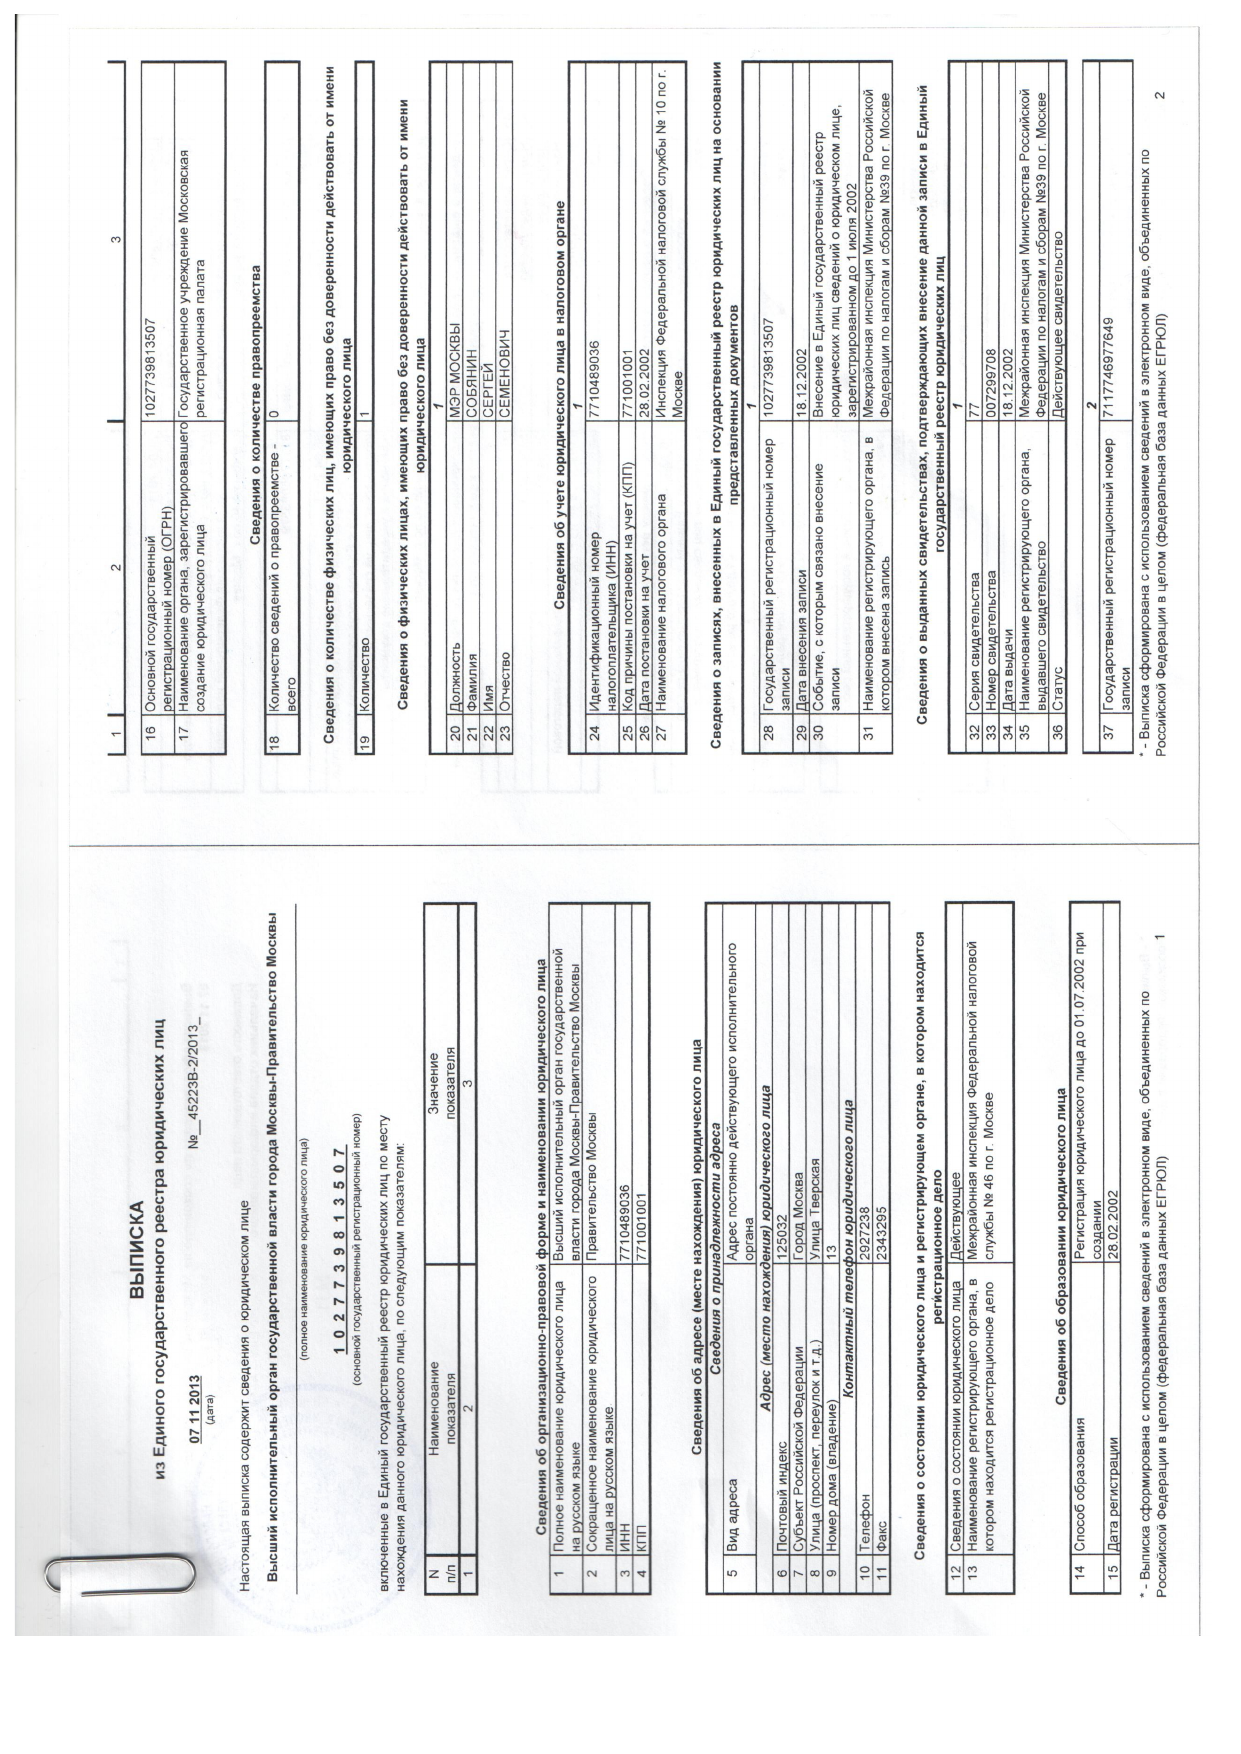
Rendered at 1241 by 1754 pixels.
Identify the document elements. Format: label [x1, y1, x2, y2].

picture [14, 14, 1213, 1636]
